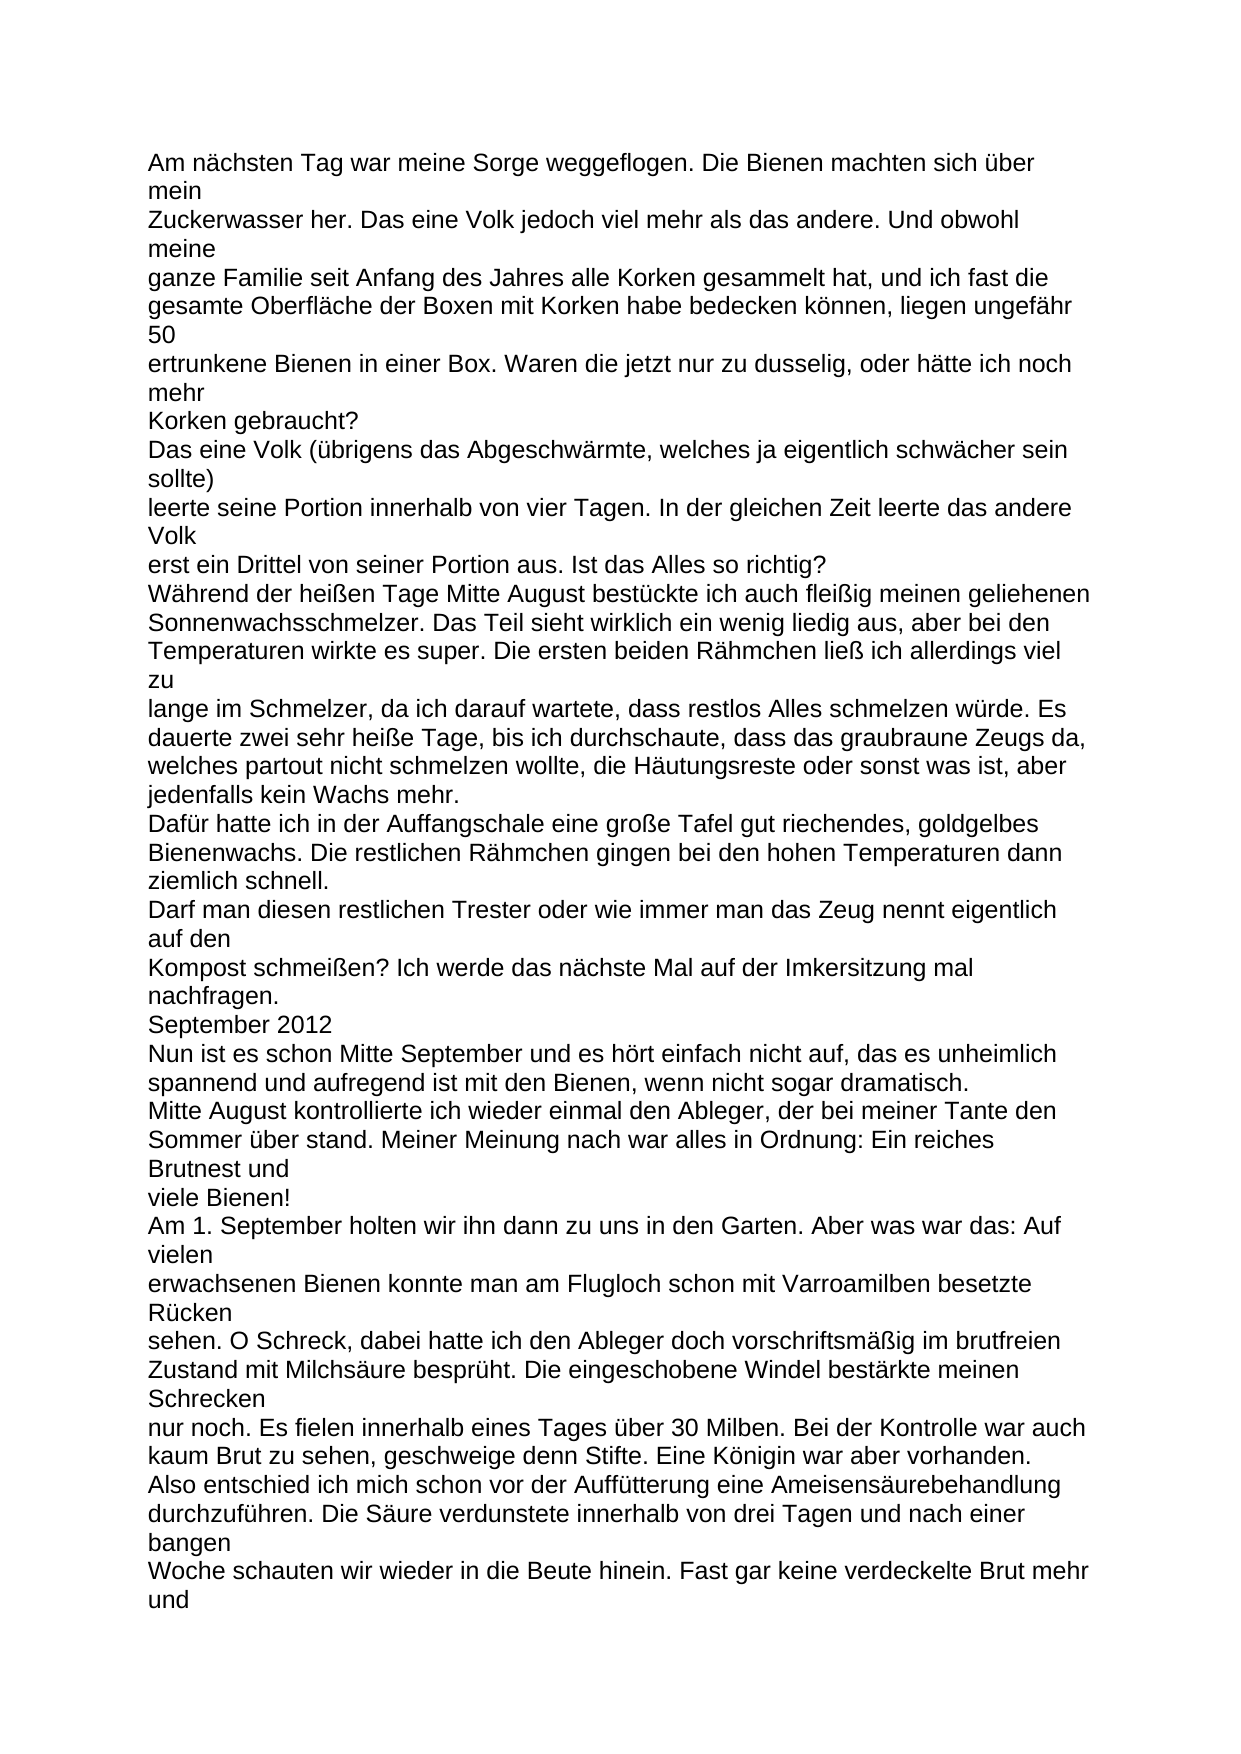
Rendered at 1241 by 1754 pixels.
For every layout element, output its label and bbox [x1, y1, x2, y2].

text [148, 694, 1093, 1614]
text [148, 148, 1093, 694]
